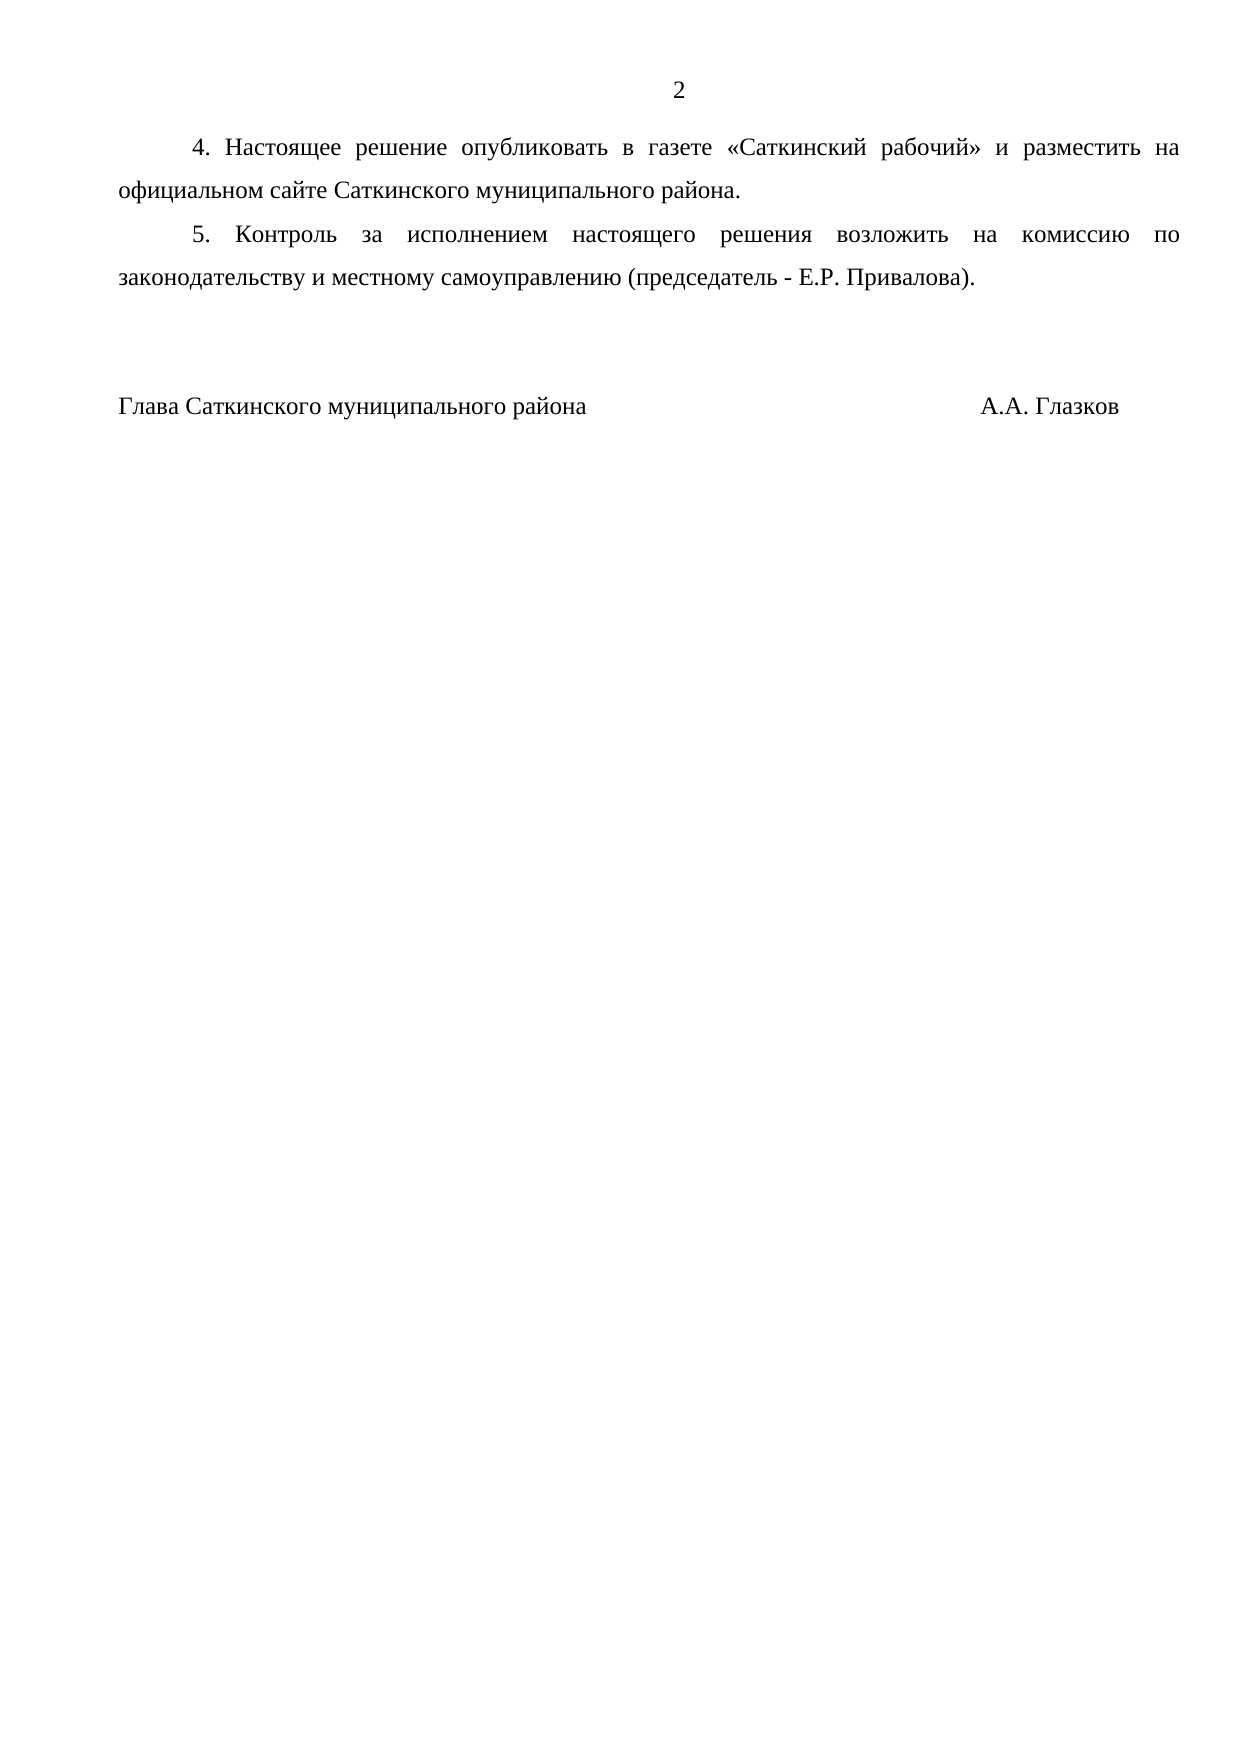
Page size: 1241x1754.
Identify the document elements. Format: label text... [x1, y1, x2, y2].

text 5. Контроль за исполнением настоящего решения возложить на комиссию по законодательству и местному самоуправлению (председатель - Е.Р. Привалова). [118, 219, 1181, 291]
text 4. Настоящее решение опубликовать в газете «Саткинский рабочий» и разместить на официальном сайте Саткинского муниципального района. [118, 132, 1181, 204]
text Глава Саткинского муниципального района А.А. Глазков [118, 391, 1181, 420]
